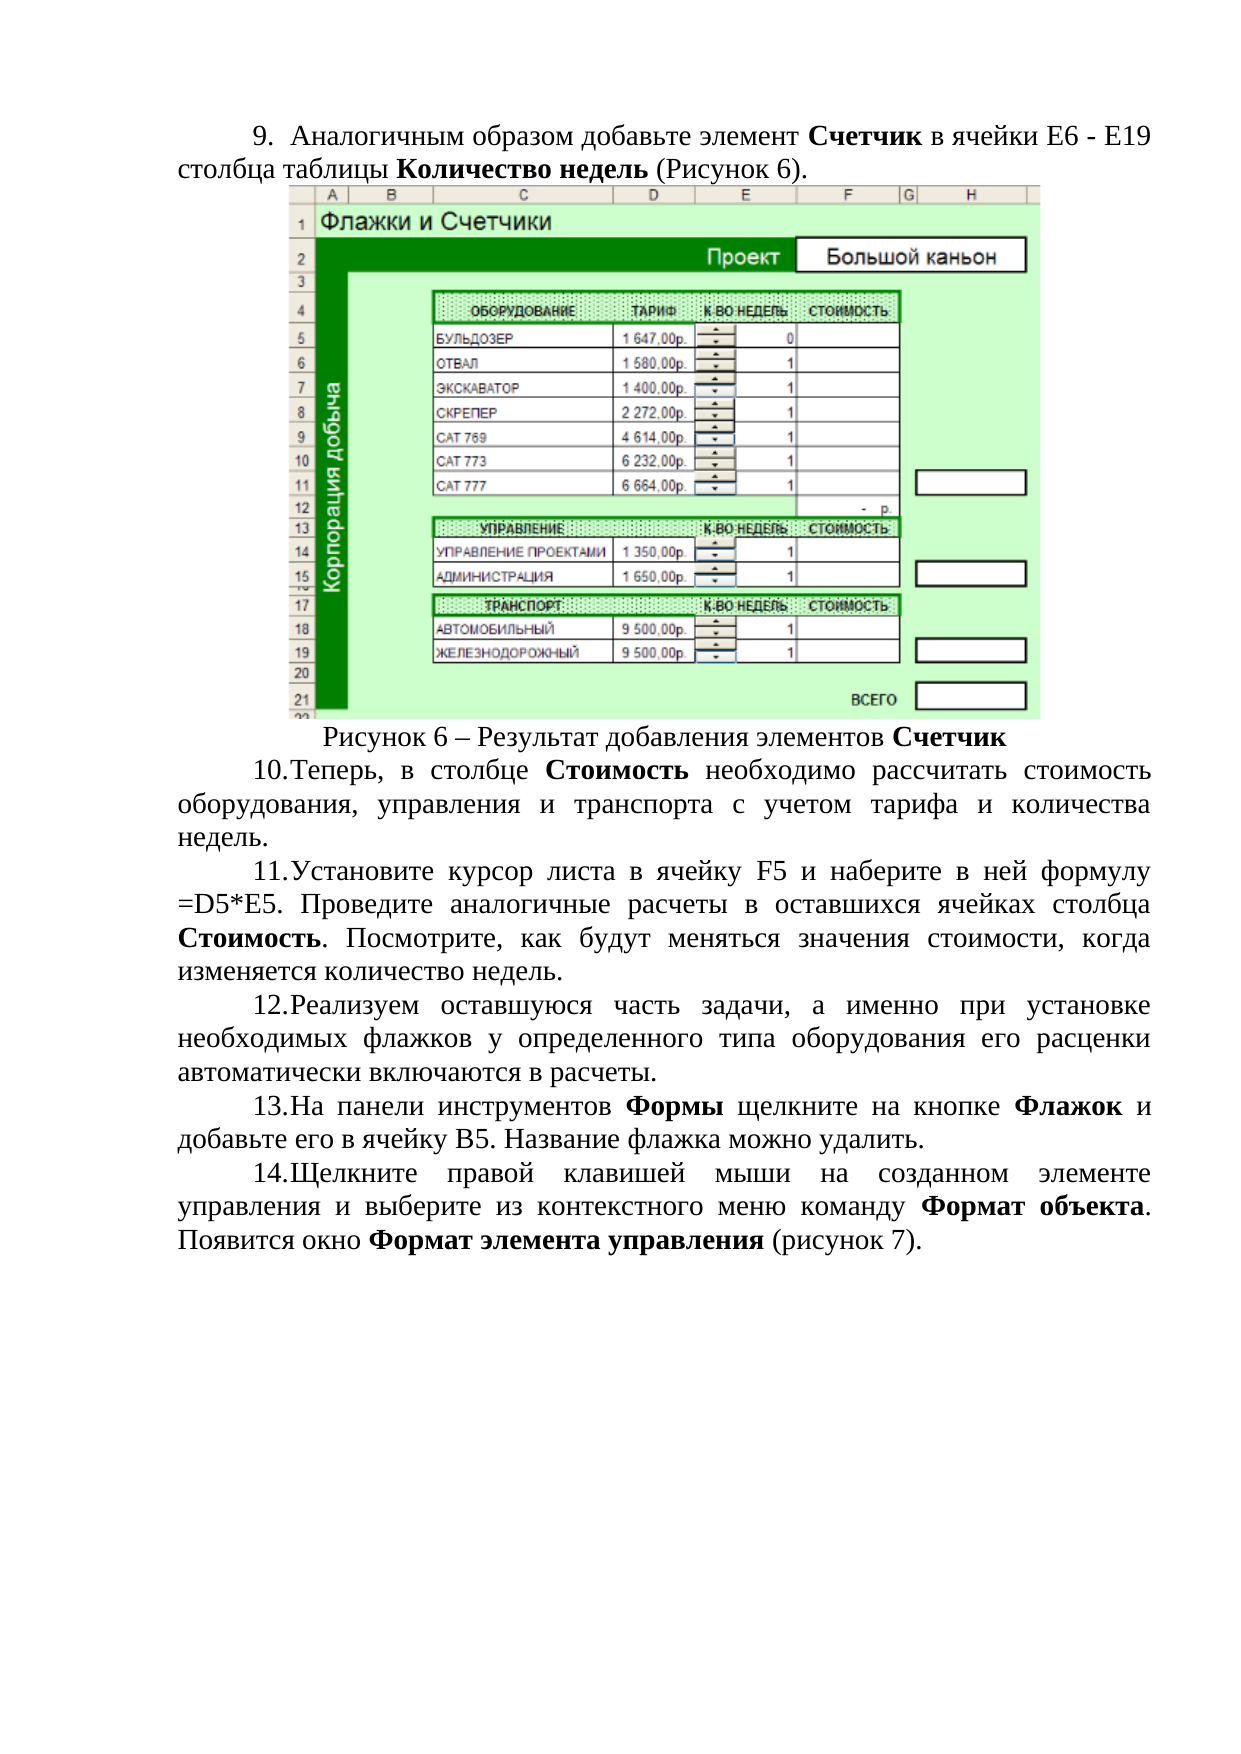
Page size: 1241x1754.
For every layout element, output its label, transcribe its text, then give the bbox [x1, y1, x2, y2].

list На панели инструментов Формы щелкните на кнопке Флажок и добавьте его в ячейку B5. Название флажка можно удалить. [177, 1088, 1152, 1155]
text Рисунок 6 – Результат добавления элементов Счетчик [177, 719, 1152, 752]
list Теперь, в столбце Стоимость необходимо рассчитать стоимость оборудования, управления и транспорта с учетом тарифа и количества недель. [177, 752, 1152, 853]
list Реализуем оставшуюся часть задачи, а именно при установке необходимых флажков у определенного типа оборудования его расценки автоматически включаются в расчеты. [177, 987, 1152, 1088]
list Щелкните правой клавишей мыши на созданном элементе управления и выберите из контекстного меню команду Формат объекта. Появится окно Формат элемента управления (рисунок 7). [177, 1155, 1152, 1255]
list Установите курсор листа в ячейку F5 и наберите в ней формулу =D5*E5. Проведите аналогичные расчеты в оставшихся ячейках столбца Стоимость. Посмотрите, как будут меняться значения стоимости, когда изменяется количество недель. [177, 853, 1152, 987]
list Аналогичным образом добавьте элемент Счетчик в ячейки Е6 - Е19 столбца таблицы Количество недель (Рисунок 6). [177, 118, 1152, 185]
